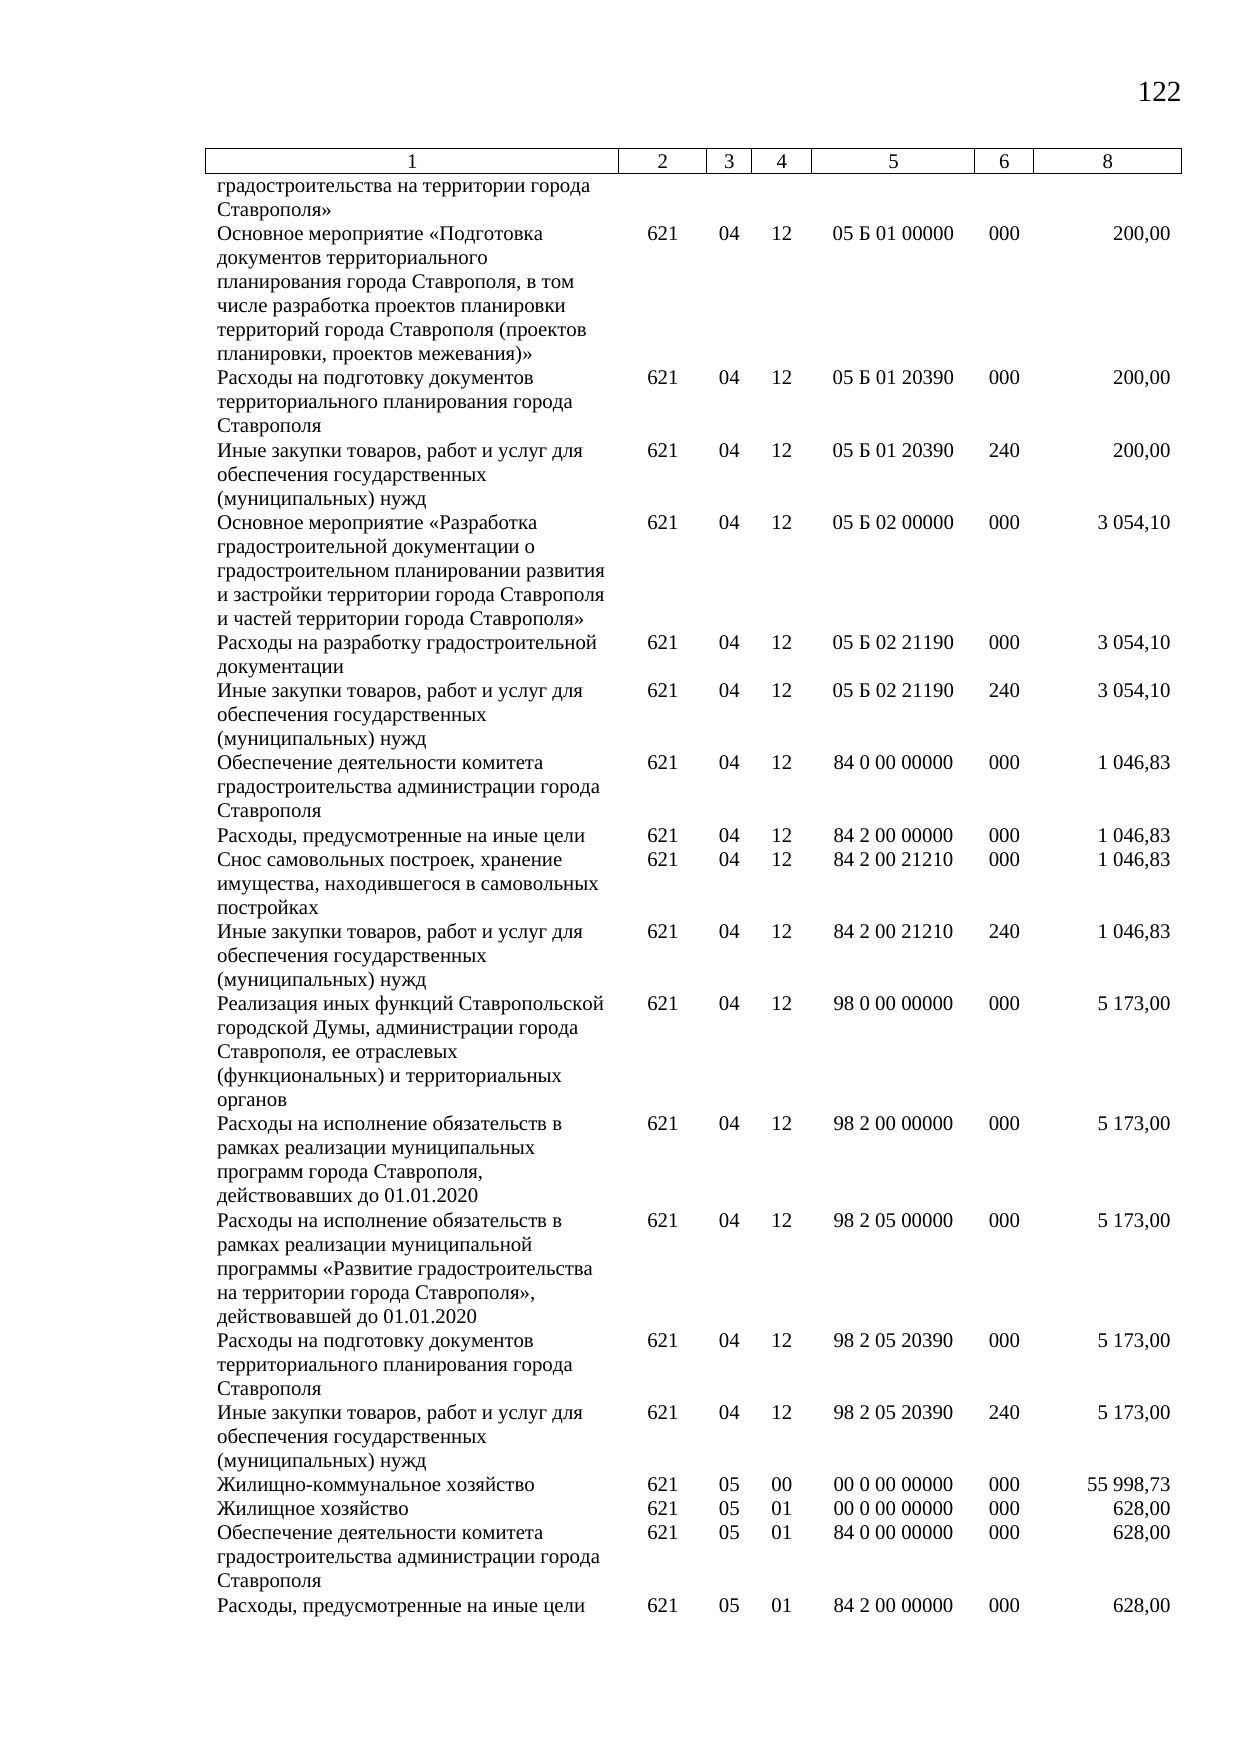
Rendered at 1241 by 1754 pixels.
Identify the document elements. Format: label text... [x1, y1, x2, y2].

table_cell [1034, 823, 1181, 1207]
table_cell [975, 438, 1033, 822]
table_header 5 [812, 149, 974, 173]
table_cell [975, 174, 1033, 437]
table_header 1 [206, 149, 618, 173]
table_header 8 [1034, 149, 1181, 173]
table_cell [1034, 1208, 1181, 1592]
table_header 4 [752, 149, 811, 173]
table_header 2 [619, 149, 706, 173]
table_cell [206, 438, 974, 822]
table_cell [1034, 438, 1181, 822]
table_header 6 [975, 149, 1033, 173]
table_header 3 [707, 149, 751, 173]
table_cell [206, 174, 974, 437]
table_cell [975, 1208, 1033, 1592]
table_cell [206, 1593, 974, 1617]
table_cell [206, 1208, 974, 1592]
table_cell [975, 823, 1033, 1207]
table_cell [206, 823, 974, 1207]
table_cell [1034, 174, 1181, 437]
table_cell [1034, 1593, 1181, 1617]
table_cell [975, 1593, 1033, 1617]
